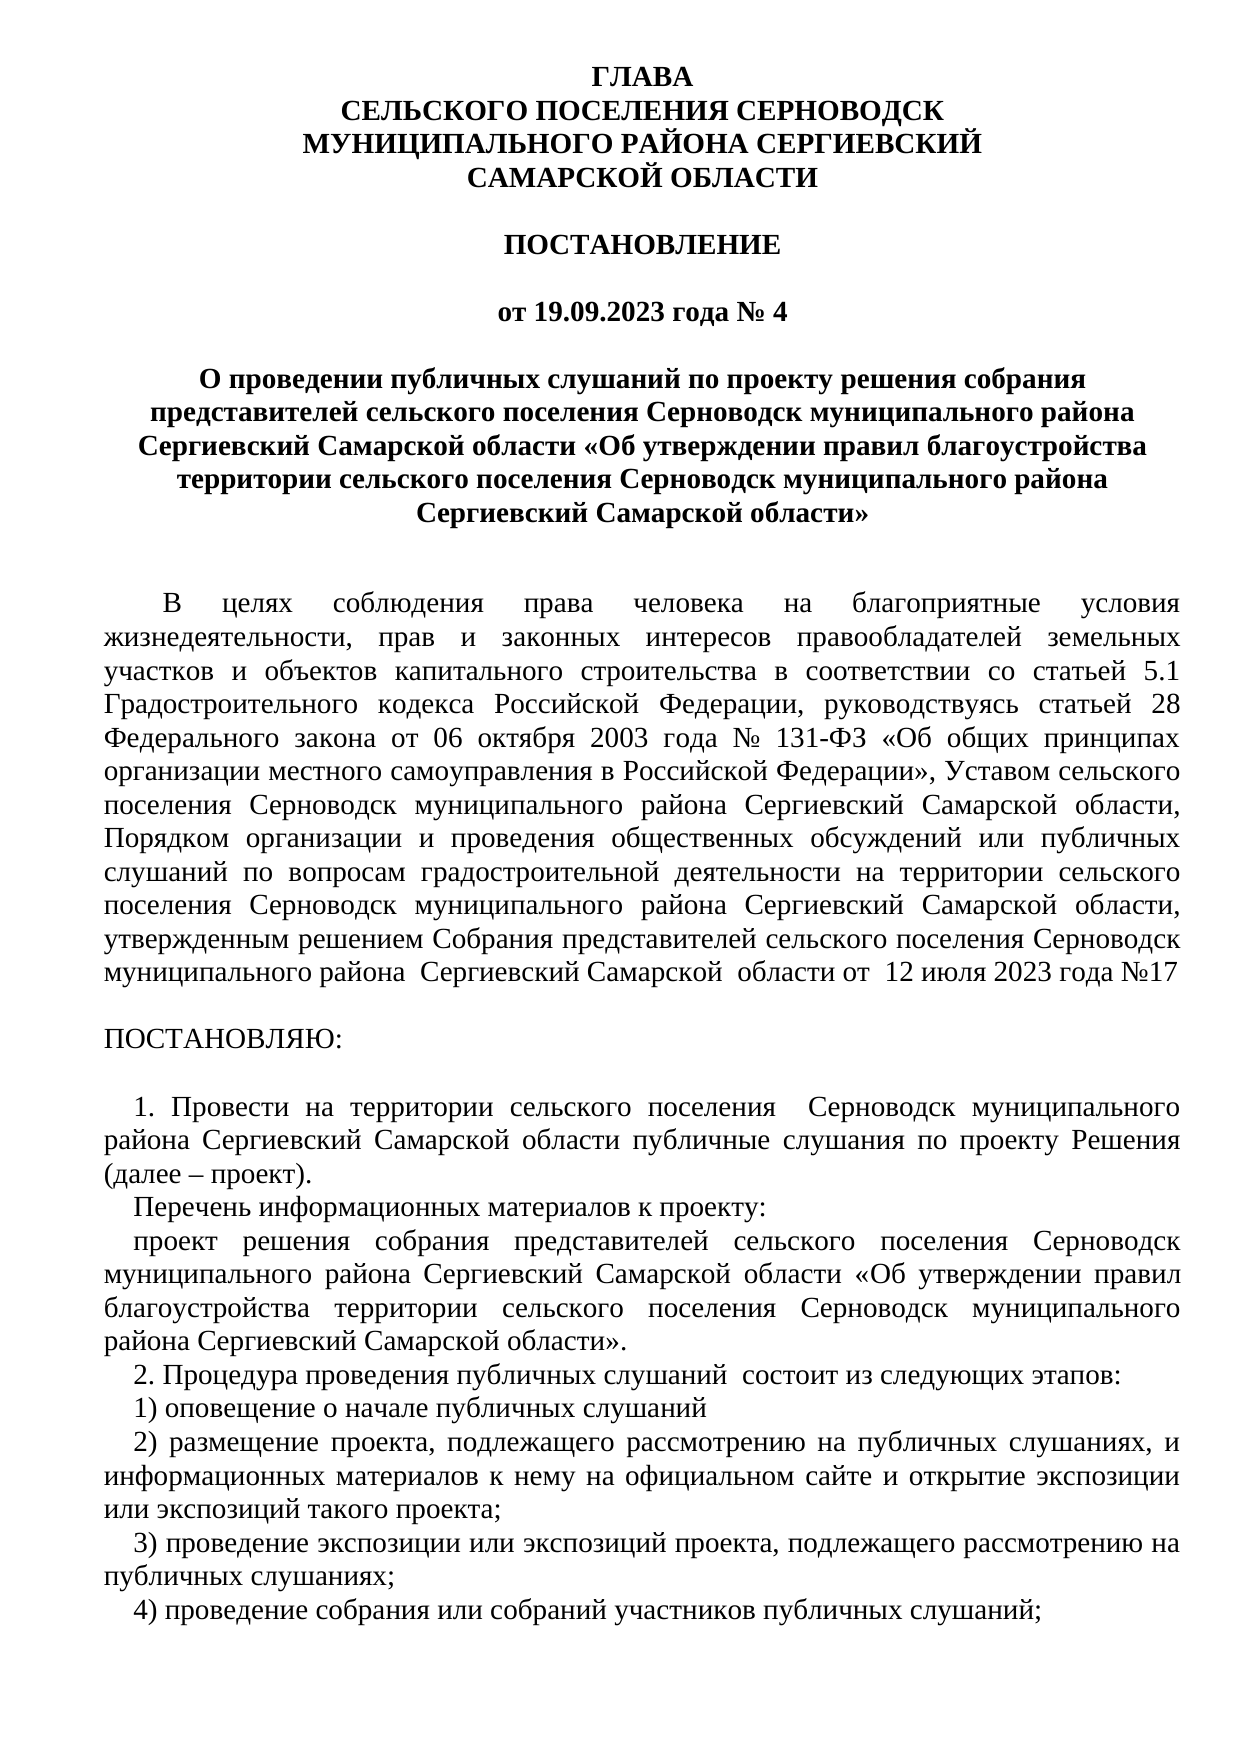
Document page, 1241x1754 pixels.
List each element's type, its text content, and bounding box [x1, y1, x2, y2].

text 4) проведение собрания или собраний участников публичных слушаний; [103, 1592, 1181, 1625]
text МУНИЦИПАЛЬНОГО РАЙОНА СЕРГИЕВСКИЙ [103, 126, 1181, 160]
text СЕЛЬСКОГО ПОСЕЛЕНИЯ СЕРНОВОДСК [103, 93, 1181, 126]
text ПОСТАНОВЛЯЮ: [103, 1022, 1181, 1055]
text ПОСТАНОВЛЕНИЕ [103, 227, 1181, 260]
text от 19.09.2023 года № 4 [103, 294, 1181, 327]
text САМАРСКОЙ ОБЛАСТИ [103, 160, 1181, 193]
text проект решения собрания представителей сельского поселения Серноводск муниципального района Сергиевский Самарской области «Об утверждении правил благоустройства территории сельского поселения Серноводск муниципального района Сергиевский Самарской области». [103, 1223, 1181, 1357]
text 1) оповещение о начале публичных слушаний [103, 1391, 1181, 1424]
text 2) размещение проекта, подлежащего рассмотрению на публичных слушаниях, и информационных материалов к нему на официальном сайте и открытие экспозиции или экспозиций такого проекта; [103, 1424, 1181, 1525]
text 2. Процедура проведения публичных слушаний состоит из следующих этапов: [103, 1357, 1181, 1391]
text 3) проведение экспозиции или экспозиций проекта, подлежащего рассмотрению на публичных слушаниях; [103, 1525, 1181, 1592]
text Перечень информационных материалов к проекту: [103, 1189, 1181, 1223]
text ГЛАВА [103, 59, 1181, 93]
text О проведении публичных слушаний по проекту решения собрания представителей сельского поселения Серноводск муниципального района Сергиевский Самарской области «Об утверждении правил благоустройства территории сельского поселения Серноводск муниципального района Сергиевский Самарской области» [103, 361, 1181, 529]
text В целях соблюдения права человека на благоприятные условия жизнедеятельности, прав и законных интересов правообладателей земельных участков и объектов капитального строительства в соответствии со статьей 5.1 Градостроительного кодекса Российской Федерации, руководствуясь статьей 28 Федерального закона от 06 октября 2003 года № 131-ФЗ «Об общих принципах организации местного самоуправления в Российской Федерации», Уставом сельского поселения Серноводск муниципального района Сергиевский Самарской области, Порядком организации и проведения общественных обсуждений или публичных слушаний по вопросам градостроительной деятельности на территории сельского поселения Серноводск муниципального района Сергиевский Самарской области, утвержденным решением Собрания представителей сельского поселения Серноводск муниципального района Сергиевский Самарской области от 12 июля 2023 года №17 [103, 586, 1181, 988]
text 1. Провести на территории сельского поселения Серноводск муниципального района Сергиевский Самарской области публичные слушания по проекту Решения (далее – проект). [103, 1089, 1181, 1189]
